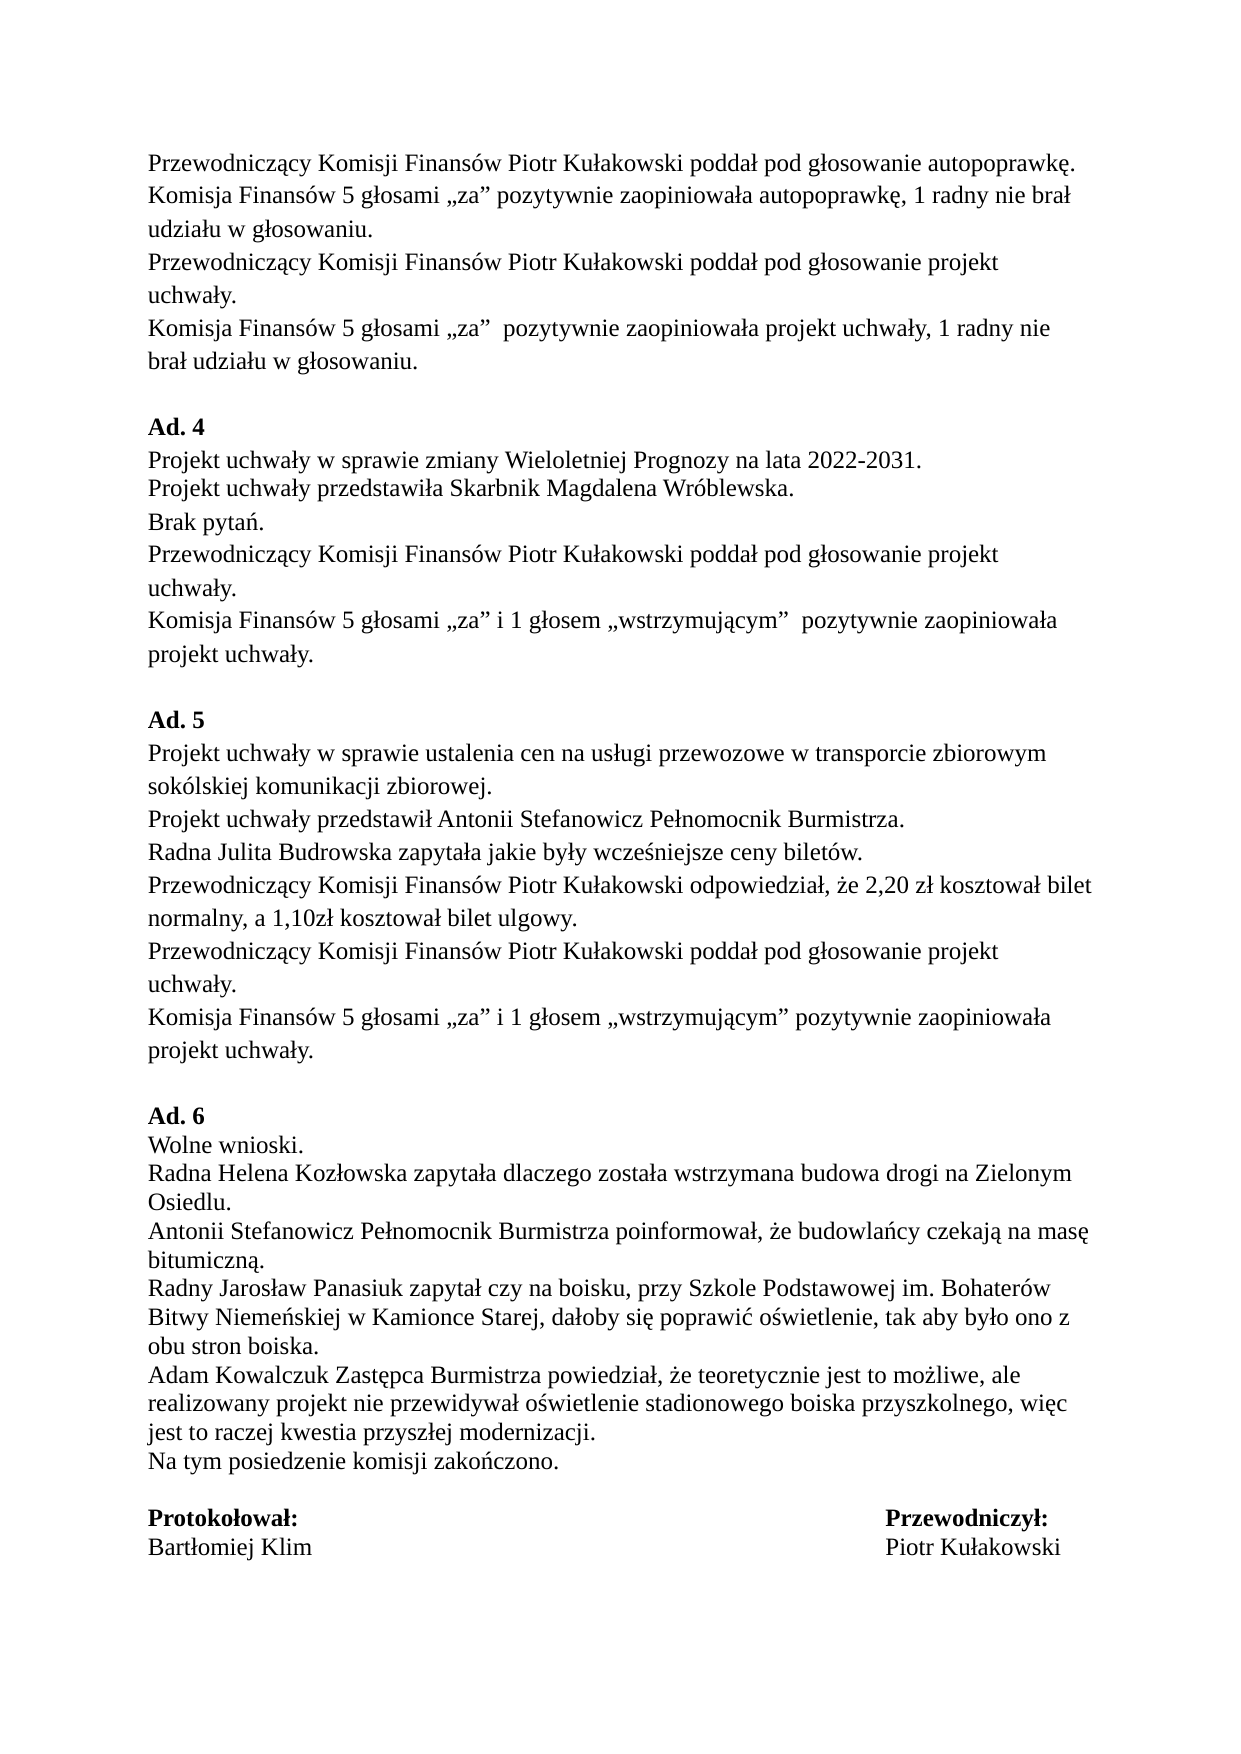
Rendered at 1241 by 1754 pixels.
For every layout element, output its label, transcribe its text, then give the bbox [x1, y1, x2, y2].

text Projekt uchwały przedstawił Antonii Stefanowicz Pełnomocnik Burmistrza. [148, 804, 1093, 832]
text Radny Jarosław Panasiuk zapytał czy na boisku, przy Szkole Podstawowej im. Bohaterów Bitwy Niemeńskiej w Kamionce Starej, dałoby się poprawić oświetlenie, tak aby było ono z obu stron boiska. [148, 1273, 1093, 1360]
text Przewodniczący Komisji Finansów Piotr Kułakowski poddał pod głosowanie autopoprawkę. [148, 148, 1093, 176]
text Wolne wnioski. [148, 1130, 1093, 1158]
text Protokołował: Przewodniczył: [148, 1503, 1093, 1532]
text Adam Kowalczuk Zastępca Burmistrza powiedział, że teoretycznie jest to możliwe, ale realizowany projekt nie przewidywał oświetlenie stadionowego boiska przyszkolnego, więc jest to raczej kwestia przyszłej modernizacji. [148, 1360, 1093, 1446]
text Projekt uchwały przedstawiła Skarbnik Magdalena Wróblewska. [148, 473, 1093, 502]
text Ad. 5 [148, 705, 1093, 733]
text Przewodniczący Komisji Finansów Piotr Kułakowski poddał pod głosowanie projekt uchwały. [148, 936, 1093, 998]
text Komisja Finansów 5 głosami „za” pozytywnie zaopiniowała autopoprawkę, 1 radny nie brał udziału w głosowaniu. [148, 181, 1093, 242]
text Brak pytań. [148, 507, 1093, 535]
text Radna Helena Kozłowska zapytała dlaczego została wstrzymana budowa drogi na Zielonym Osiedlu. [148, 1158, 1093, 1216]
text Przewodniczący Komisji Finansów Piotr Kułakowski poddał pod głosowanie projekt uchwały. [148, 539, 1093, 601]
text Ad. 4 [148, 412, 1093, 441]
text Komisja Finansów 5 głosami „za” pozytywnie zaopiniowała projekt uchwały, 1 radny nie brał udziału w głosowaniu. [148, 313, 1093, 374]
text Przewodniczący Komisji Finansów Piotr Kułakowski odpowiedział, że 2,20 zł kosztował bilet normalny, a 1,10zł kosztował bilet ulgowy. [148, 870, 1093, 932]
text Projekt uchwały w sprawie ustalenia cen na usługi przewozowe w transporcie zbiorowym sokólskiej komunikacji zbiorowej. [148, 738, 1093, 799]
text Na tym posiedzenie komisji zakończono. [148, 1446, 1093, 1475]
text Komisja Finansów 5 głosami „za” i 1 głosem „wstrzymującym” pozytywnie zaopiniowała projekt uchwały. [148, 606, 1093, 667]
text Ad. 6 [148, 1101, 1093, 1130]
text Bartłomiej Klim Piotr Kułakowski [148, 1532, 1093, 1561]
text Antonii Stefanowicz Pełnomocnik Burmistrza poinformował, że budowlańcy czekają na masę bitumiczną. [148, 1216, 1093, 1273]
text Projekt uchwały w sprawie zmiany Wieloletniej Prognozy na lata 2022-2031. [148, 445, 1093, 473]
text Radna Julita Budrowska zapytała jakie były wcześniejsze ceny biletów. [148, 837, 1093, 866]
text Przewodniczący Komisji Finansów Piotr Kułakowski poddał pod głosowanie projekt uchwały. [148, 247, 1093, 308]
text Komisja Finansów 5 głosami „za” i 1 głosem „wstrzymującym” pozytywnie zaopiniowała projekt uchwały. [148, 1002, 1093, 1064]
